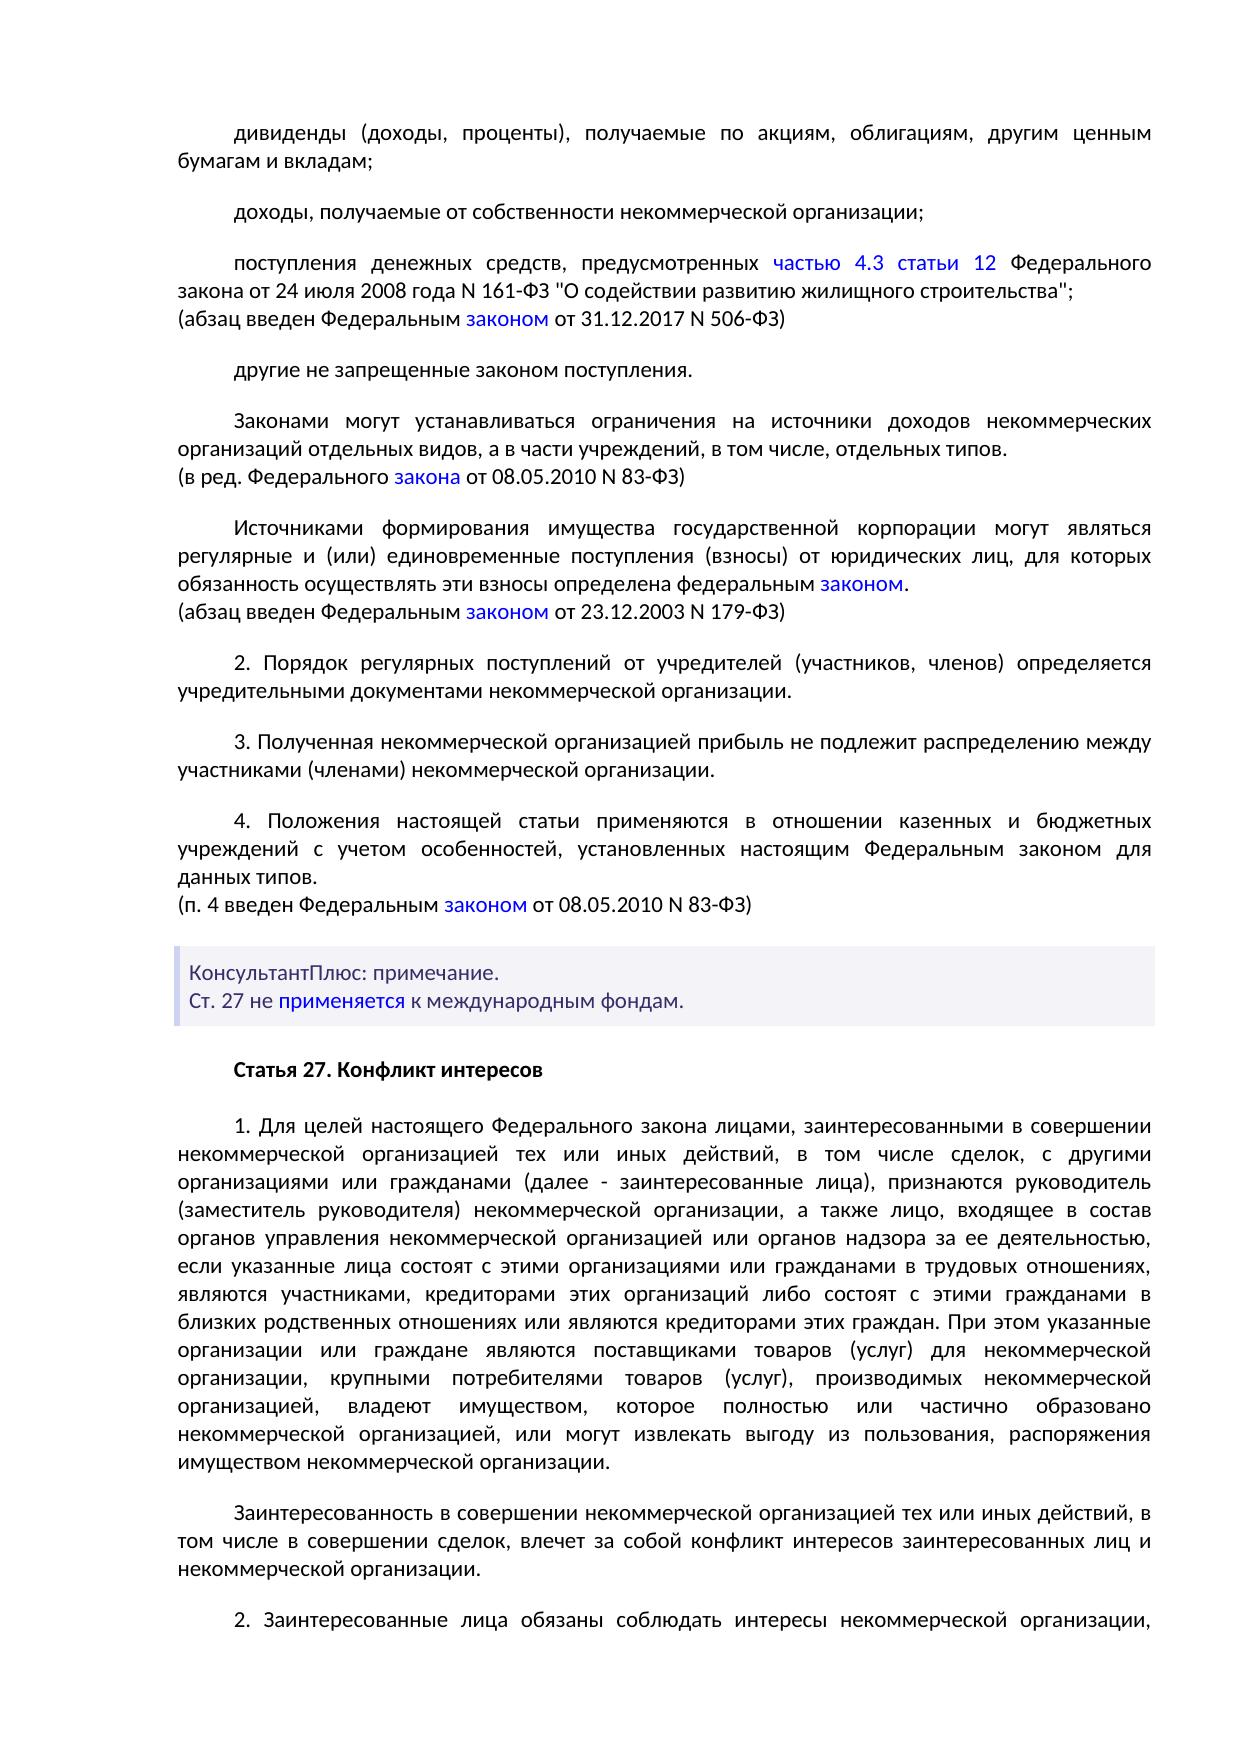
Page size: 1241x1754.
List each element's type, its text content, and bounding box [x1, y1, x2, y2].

text (абзац введен Федеральным законом от 31.12.2017 N 506-ФЗ) [177, 304, 1152, 332]
text поступления денежных средств, предусмотренных частью 4.3 статьи 12 Федерального закона от 24 июля 2008 года N 161-ФЗ "О содействии развитию жилищного строительства"; [177, 248, 1152, 304]
text другие не запрещенные законом поступления. [177, 355, 1152, 383]
text 1. Для целей настоящего Федерального закона лицами, заинтересованными в совершении некоммерческой организацией тех или иных действий, в том числе сделок, с другими организациями или гражданами (далее - заинтересованные лица), признаются руководитель (заместитель руководителя) некоммерческой организации, а также лицо, входящее в состав органов управления некоммерческой организацией или органов надзора за ее деятельностью, если указанные лица состоят с этими организациями или гражданами в трудовых отношениях, являются участниками, кредиторами этих организаций либо состоят с этими гражданами в близких родственных отношениях или являются кредиторами этих граждан. При этом указанные организации или граждане являются поставщиками товаров (услуг) для некоммерческой организации, крупными потребителями товаров (услуг), производимых некоммерческой организацией, владеют имуществом, которое полностью или частично образовано некоммерческой организацией, или могут извлекать выгоду из пользования, распоряжения имуществом некоммерческой организации. [177, 1111, 1152, 1475]
text Заинтересованность в совершении некоммерческой организацией тех или иных действий, в том числе в совершении сделок, влечет за собой конфликт интересов заинтересованных лиц и некоммерческой организации. [177, 1498, 1152, 1582]
text 3. Полученная некоммерческой организацией прибыль не подлежит распределению между участниками (членами) некоммерческой организации. [177, 727, 1152, 783]
text дивиденды (доходы, проценты), получаемые по акциям, облигациям, другим ценным бумагам и вкладам; [177, 118, 1152, 174]
text (в ред. Федерального закона от 08.05.2010 N 83-ФЗ) [177, 462, 1152, 490]
text Законами могут устанавливаться ограничения на источники доходов некоммерческих организаций отдельных видов, а в части учреждений, в том числе, отдельных типов. [177, 406, 1152, 462]
text 2. Порядок регулярных поступлений от учредителей (участников, членов) определяется учредительными документами некоммерческой организации. [177, 648, 1152, 704]
text 4. Положения настоящей статьи применяются в отношении казенных и бюджетных учреждений с учетом особенностей, установленных настоящим Федеральным законом для данных типов. [177, 806, 1152, 890]
table_header КонсультантПлюс: примечание. Ст. 27 не применяется к международным фондам. [180, 946, 1149, 1026]
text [177, 1605, 1152, 1633]
text доходы, получаемые от собственности некоммерческой организации; [177, 197, 1152, 225]
title Статья 27. Конфликт интересов [177, 1055, 1152, 1083]
text Источниками формирования имущества государственной корпорации могут являться регулярные и (или) единовременные поступления (взносы) от юридических лиц, для которых обязанность осуществлять эти взносы определена федеральным законом. [177, 513, 1152, 597]
text (абзац введен Федеральным законом от 23.12.2003 N 179-ФЗ) [177, 597, 1152, 625]
text (п. 4 введен Федеральным законом от 08.05.2010 N 83-ФЗ) [177, 890, 1152, 918]
